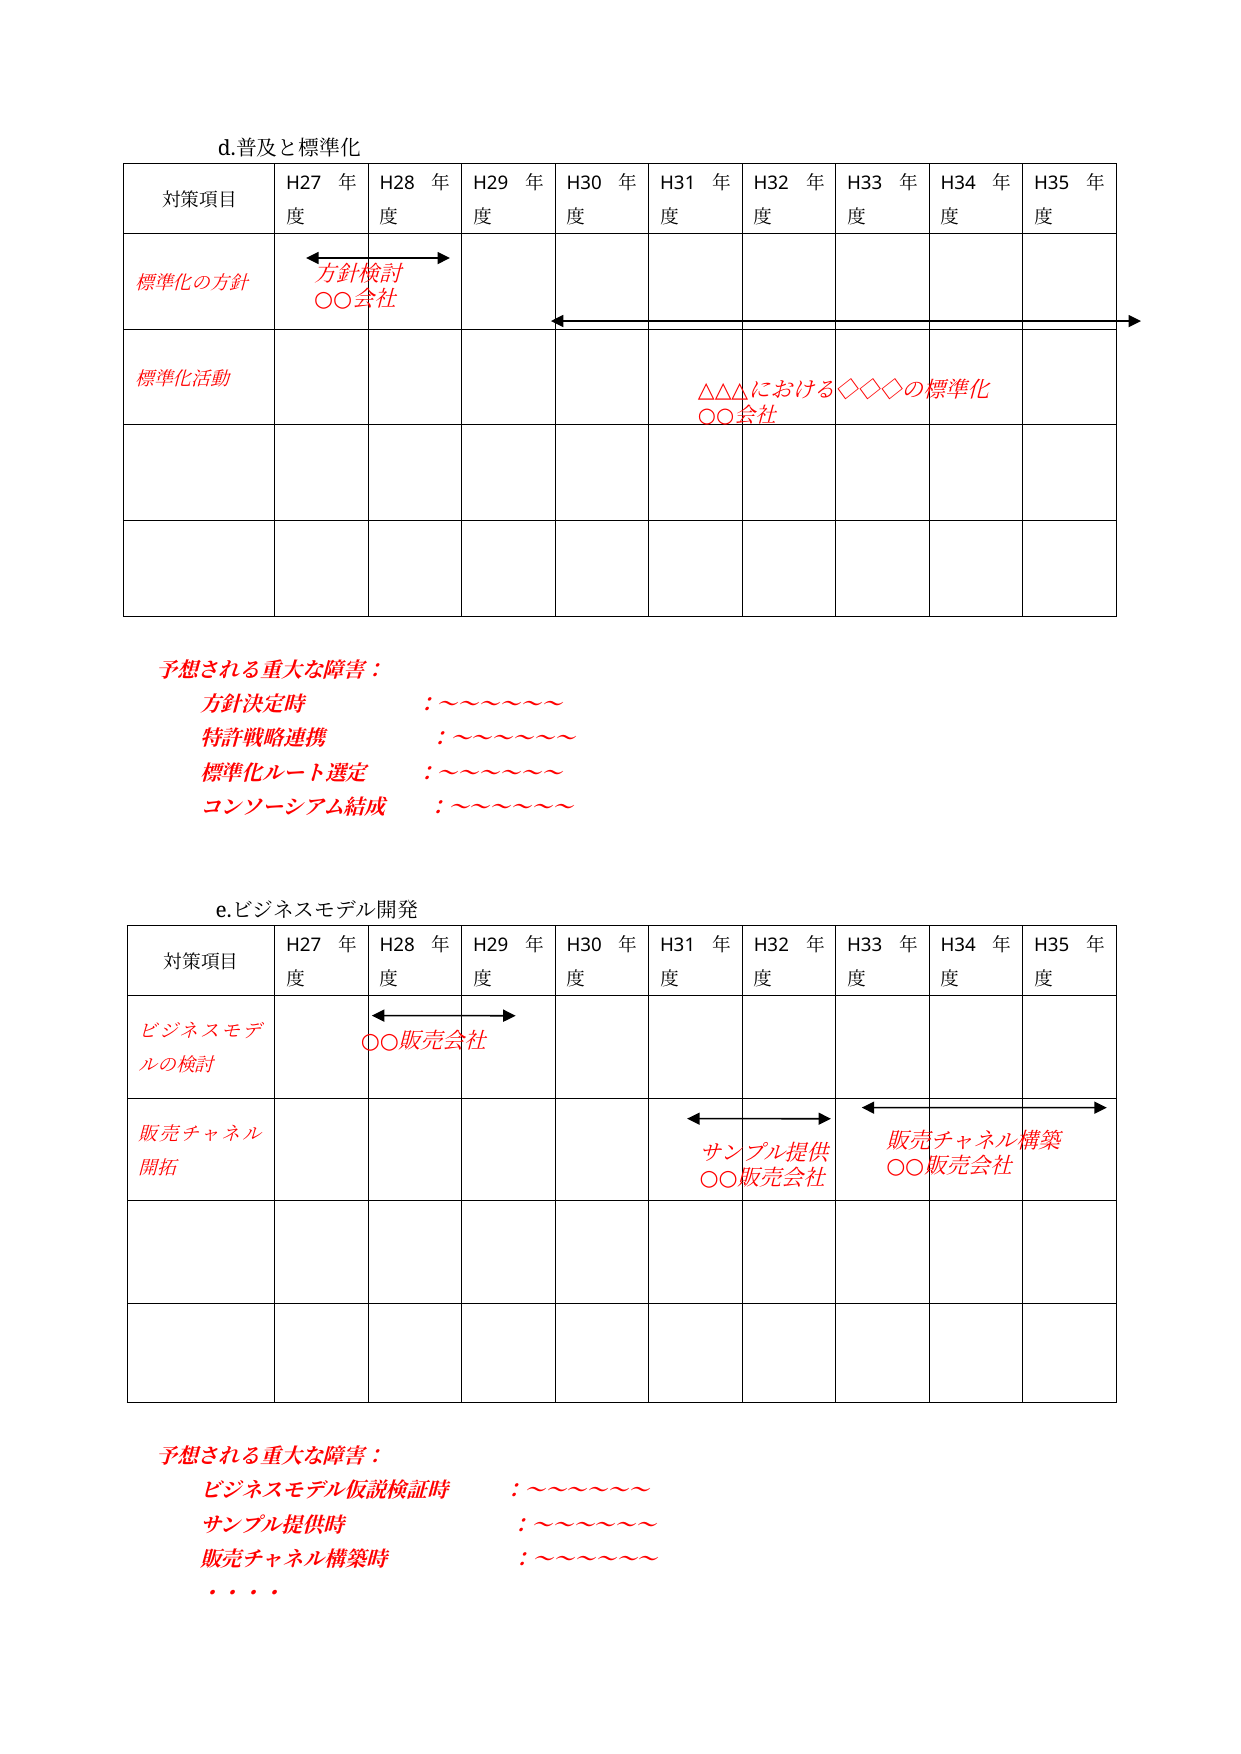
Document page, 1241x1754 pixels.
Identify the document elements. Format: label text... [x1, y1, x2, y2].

table_header 対策項目 [124, 164, 274, 233]
table_cell ビジネスモデルの検討 [128, 996, 274, 1098]
table_cell [930, 1201, 1022, 1303]
table_cell [836, 521, 929, 616]
table_cell [462, 1304, 555, 1402]
table_cell [1023, 330, 1116, 424]
table_header H29年度 [462, 926, 555, 995]
table_cell [1023, 425, 1116, 520]
table_cell [369, 996, 461, 1098]
table_cell [930, 521, 1022, 616]
table_cell [556, 330, 648, 424]
table_header H35年度 [1023, 926, 1116, 995]
table_header H29年度 [462, 164, 555, 233]
table_cell 販売チャネル開拓 [128, 1099, 274, 1200]
text サンプル提供時 ：～～～～～～ [200, 1506, 1128, 1540]
table_cell [124, 425, 274, 520]
table_cell [836, 322, 929, 328]
table_cell [275, 425, 368, 520]
text 予想される重大な障害： [156, 1437, 1128, 1472]
table_header H32年度 [743, 164, 835, 233]
table_cell [369, 1201, 461, 1303]
table_cell [556, 1099, 648, 1200]
table_cell [649, 1201, 742, 1303]
text ・・・・ [200, 1574, 1128, 1609]
table_cell 標準化活動 [124, 330, 274, 424]
table_cell [1023, 1099, 1116, 1200]
table_cell [1023, 234, 1116, 320]
table_cell [930, 1099, 1022, 1106]
table_cell [743, 1304, 835, 1402]
table_cell [649, 330, 742, 424]
table_cell [369, 1304, 461, 1402]
table_cell 標準化の方針 [124, 234, 274, 328]
table_cell [462, 425, 555, 520]
text 特許戦略連携 ：～～～～～～ [200, 719, 1128, 754]
table_cell [275, 1201, 368, 1303]
table_cell [836, 1304, 929, 1402]
table_cell [836, 234, 929, 320]
table_header H30年度 [556, 926, 648, 995]
table_cell [930, 425, 1022, 520]
table_cell [930, 234, 1022, 320]
table_cell [649, 425, 742, 520]
table_header H28年度 [369, 926, 461, 995]
text ビジネスモデル仮説検証時 ：～～～～～～ [200, 1472, 1128, 1506]
table_cell [462, 1201, 555, 1303]
table_cell [743, 330, 835, 424]
table_cell [649, 1099, 742, 1200]
table_cell [649, 1304, 742, 1402]
table_cell [836, 996, 929, 1098]
table_cell [462, 330, 555, 424]
table_cell [743, 425, 835, 520]
table_header H35年度 [1023, 164, 1116, 233]
table_cell [743, 1099, 835, 1200]
table_cell [930, 996, 1022, 1098]
table_cell [369, 521, 461, 616]
table_cell [1023, 521, 1116, 616]
table_cell [462, 234, 555, 328]
text e.ビジネスモデル開発 [215, 891, 1128, 925]
table_cell [369, 234, 461, 328]
text 販売チャネル構築時 ：～～～～～～ [200, 1540, 1128, 1574]
table_cell [743, 996, 835, 1098]
table_cell [462, 996, 555, 1098]
table_cell [743, 521, 835, 616]
table_cell [556, 234, 648, 320]
table_cell [1023, 322, 1116, 328]
table_cell [649, 234, 742, 320]
table_cell [930, 330, 1022, 424]
text 方針決定時 ：～～～～～～ [200, 685, 1128, 719]
table_header H34年度 [930, 926, 1022, 995]
table_cell [369, 330, 461, 424]
text d.普及と標準化 [134, 129, 1128, 163]
table_cell [275, 521, 368, 616]
table_cell [649, 996, 742, 1098]
table_cell [124, 521, 274, 616]
table_header H33年度 [836, 164, 929, 233]
table_cell [556, 996, 648, 1098]
text 予想される重大な障害： [156, 651, 1128, 685]
table_cell [556, 1304, 648, 1402]
table_cell [649, 521, 742, 616]
table_cell [836, 1201, 929, 1303]
table_cell [836, 1099, 929, 1200]
table_cell [275, 330, 368, 424]
table_header H31年度 [649, 164, 742, 233]
table_cell [1023, 1201, 1116, 1303]
table_cell [275, 1099, 368, 1200]
table_cell [564, 322, 648, 328]
table_header H32年度 [743, 926, 835, 995]
table_header H28年度 [369, 164, 461, 233]
table_header H27年度 [275, 926, 368, 995]
table_cell [128, 1201, 274, 1303]
table_header H31年度 [649, 926, 742, 995]
table_cell [836, 425, 929, 520]
text 標準化ルート選定 ：～～～～～～ [200, 754, 1128, 788]
table_cell [275, 234, 368, 328]
table_cell [462, 1099, 555, 1200]
text コンソーシアム結成 ：～～～～～～ [200, 788, 1128, 822]
table_cell [649, 322, 742, 328]
table_cell [930, 322, 1022, 328]
table_cell [743, 234, 835, 320]
table_cell [930, 1304, 1022, 1402]
table_cell [743, 322, 835, 328]
table_cell [275, 996, 368, 1098]
table_cell [462, 521, 555, 616]
table_header 対策項目 [128, 926, 274, 995]
table_cell [743, 1201, 835, 1303]
table_cell [930, 1109, 1022, 1200]
table_header H30年度 [556, 164, 648, 233]
table_header H27年度 [275, 164, 368, 233]
table_cell [1023, 996, 1116, 1098]
table_cell [369, 1099, 461, 1200]
table_header H33年度 [836, 926, 929, 995]
table_cell [556, 1201, 648, 1303]
table_cell [836, 330, 929, 424]
table_header H34年度 [930, 164, 1022, 233]
table_cell [369, 425, 461, 520]
table_cell [275, 1304, 368, 1402]
table_cell [556, 521, 648, 616]
table_cell [556, 425, 648, 520]
table_cell [128, 1304, 274, 1402]
table_cell [1023, 1304, 1116, 1402]
